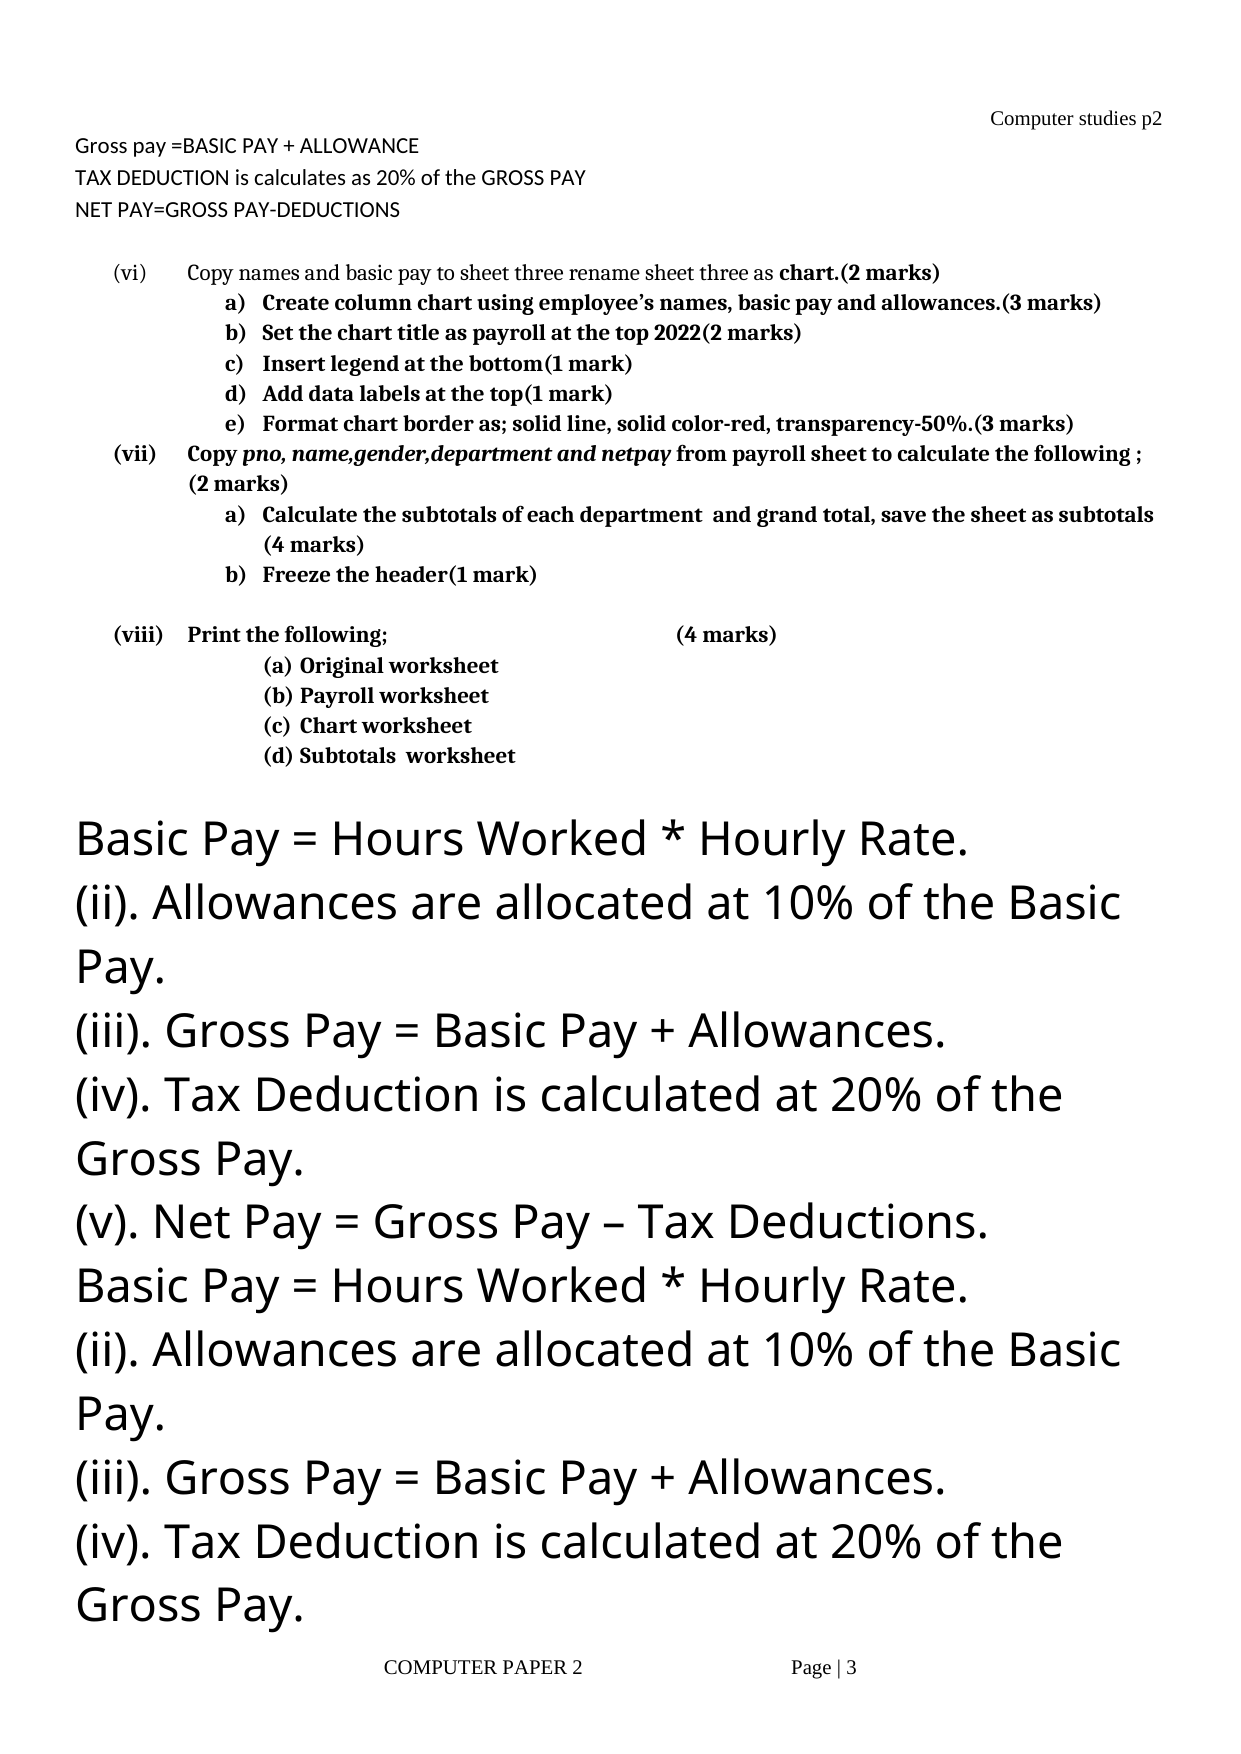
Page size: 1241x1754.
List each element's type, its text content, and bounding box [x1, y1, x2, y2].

text (iv). Tax Deduction is calculated at 20% of the Gross Pay. [75, 1061, 1165, 1189]
list (2 marks) [187, 471, 1165, 498]
list Add data labels at the top(1 mark) [225, 381, 1165, 407]
list Copy names and basic pay to sheet three rename sheet three as chart.(2 marks) [112, 260, 1165, 286]
text Basic Pay = Hours Worked * Hourly Rate. [75, 1252, 1165, 1316]
list Set the chart title as payroll at the top 2022(2 marks) [225, 320, 1165, 347]
text Basic Pay = Hours Worked * Hourly Rate. [75, 806, 1165, 869]
text (iii). Gross Pay = Basic Pay + Allowances. [75, 997, 1165, 1061]
list Freeze the header(1 mark) [225, 562, 1165, 588]
text (ii). Allowances are allocated at 10% of the Basic Pay. [75, 869, 1165, 997]
text NET PAY=GROSS PAY-DEDUCTIONS [75, 195, 1165, 223]
list Original worksheet [262, 652, 1165, 679]
list Chart worksheet [262, 713, 1165, 739]
list Create column chart using employee’s names, basic pay and allowances.(3 marks) [225, 290, 1165, 316]
text (v). Net Pay = Gross Pay – Tax Deductions. [75, 1189, 1165, 1252]
text (iv). Tax Deduction is calculated at 20% of the Gross Pay. [75, 1508, 1165, 1636]
text (ii). Allowances are allocated at 10% of the Basic Pay. [75, 1316, 1165, 1444]
list Copy pno, name,gender,department and netpay from payroll sheet to calculate the following ; [112, 441, 1165, 467]
list Calculate the subtotals of each department and grand total, save the sheet as subtotals (4 marks) [225, 501, 1165, 558]
text (iii). Gross Pay = Basic Pay + Allowances. [75, 1444, 1165, 1508]
list Payroll worksheet [262, 683, 1165, 709]
text Gross pay =BASIC PAY + ALLOWANCE [75, 131, 1165, 159]
list Subtotals worksheet [262, 743, 1165, 769]
list Insert legend at the bottom(1 mark) [225, 350, 1165, 377]
list Print the following; (4 marks) [112, 622, 1165, 649]
text TAX DEDUCTION is calculates as 20% of the GROSS PAY [75, 163, 1165, 191]
list Format chart border as; solid line, solid color-red, transparency-50%.(3 marks) [225, 411, 1165, 437]
